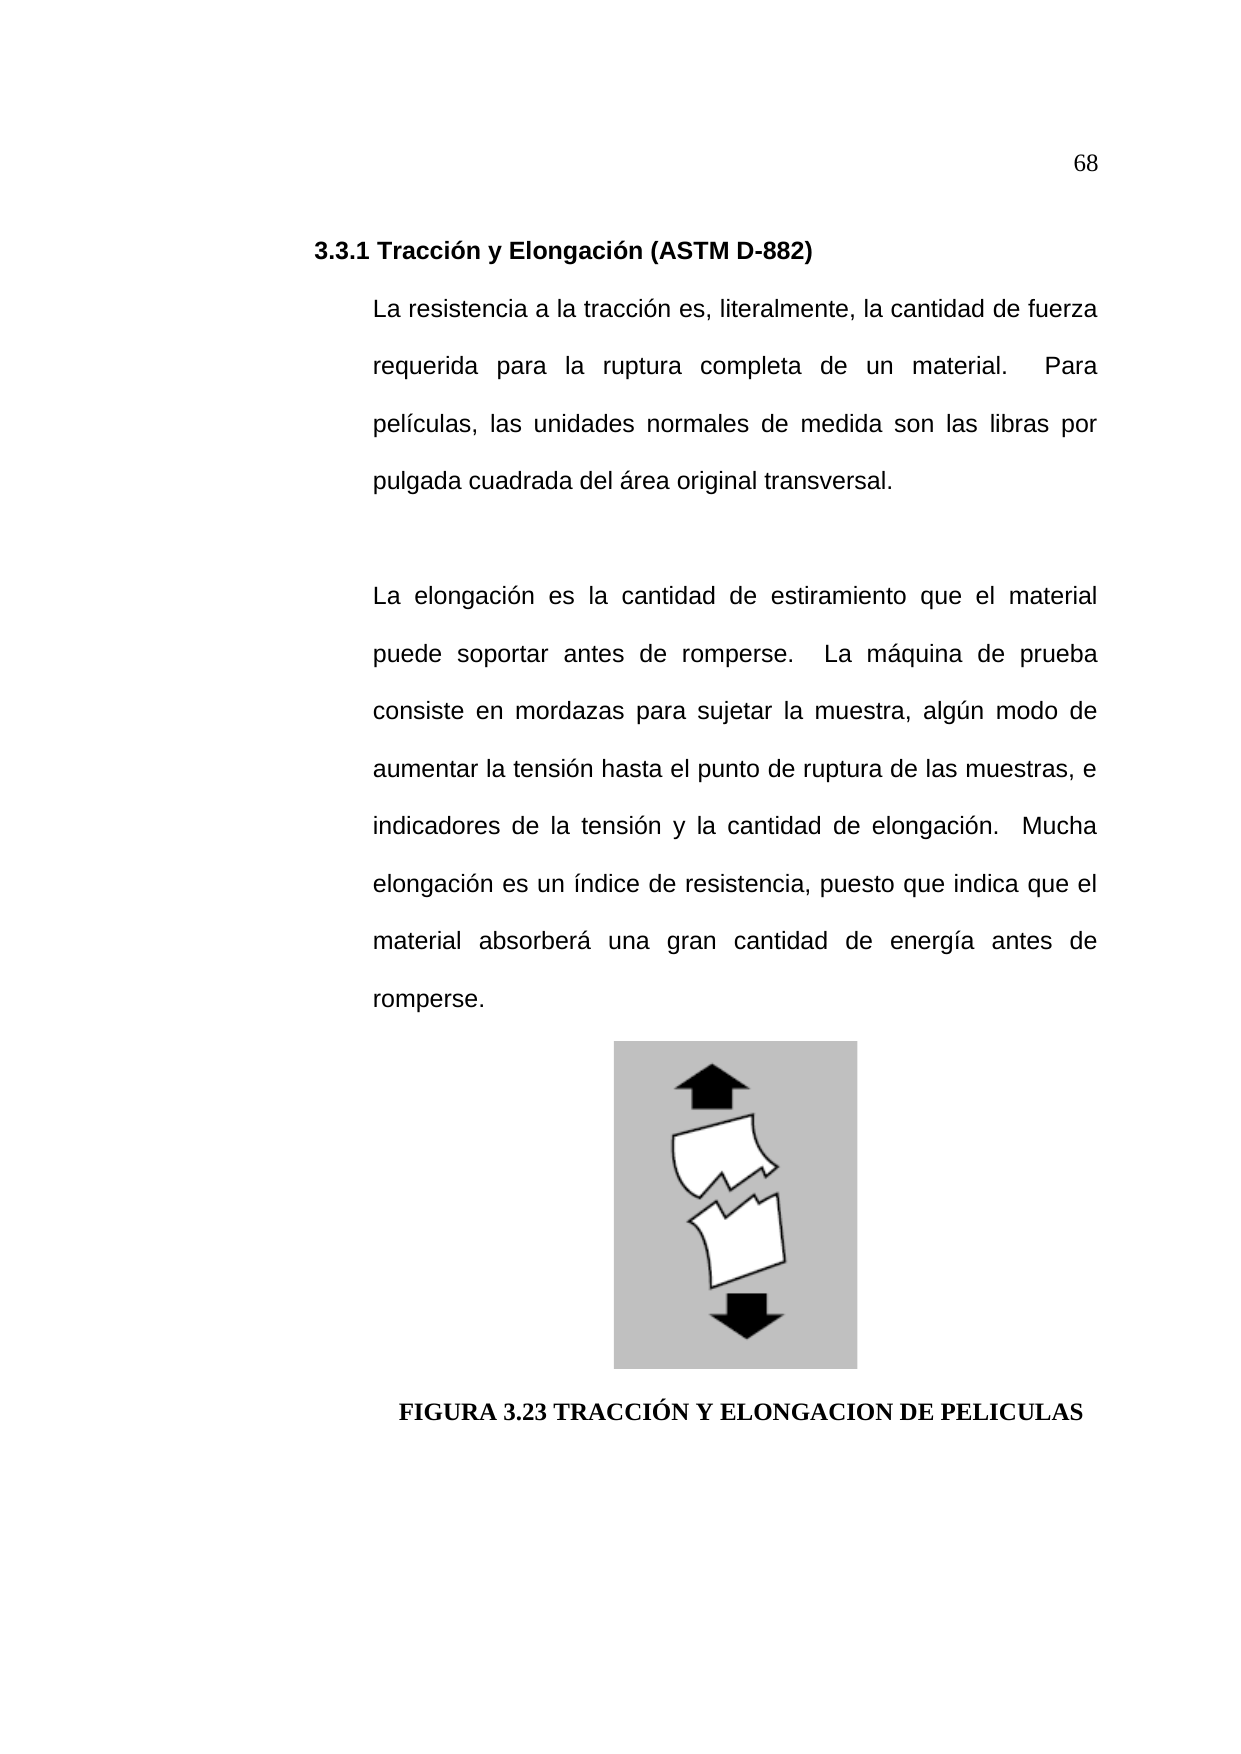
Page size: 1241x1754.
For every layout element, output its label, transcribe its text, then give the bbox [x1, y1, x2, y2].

picture [613, 1041, 858, 1369]
text La elongación es la cantidad de estiramiento que el material puede soportar antes de romperse. La máquina de prueba consiste en mordazas para sujetar la muestra, algún modo de aumentar la tensión hasta el punto de ruptura de las muestras, e indicadores de la tensión y la cantidad de elongación. Mucha elongación es un índice de resistencia, puesto que indica que el material absorberá una gran cantidad de energía antes de romperse. [373, 581, 1098, 1012]
text 3.3.1 Tracción y Elongación (ASTM D-882) [314, 236, 1098, 265]
text La resistencia a la tracción es, literalmente, la cantidad de fuerza requerida para la ruptura completa de un material. Para películas, las unidades normales de medida son las libras por pulgada cuadrada del área original transversal. [373, 294, 1098, 495]
text FIGURA 3.23 TRACCIÓN Y ELONGACION DE PELICULAS [373, 1397, 1098, 1426]
